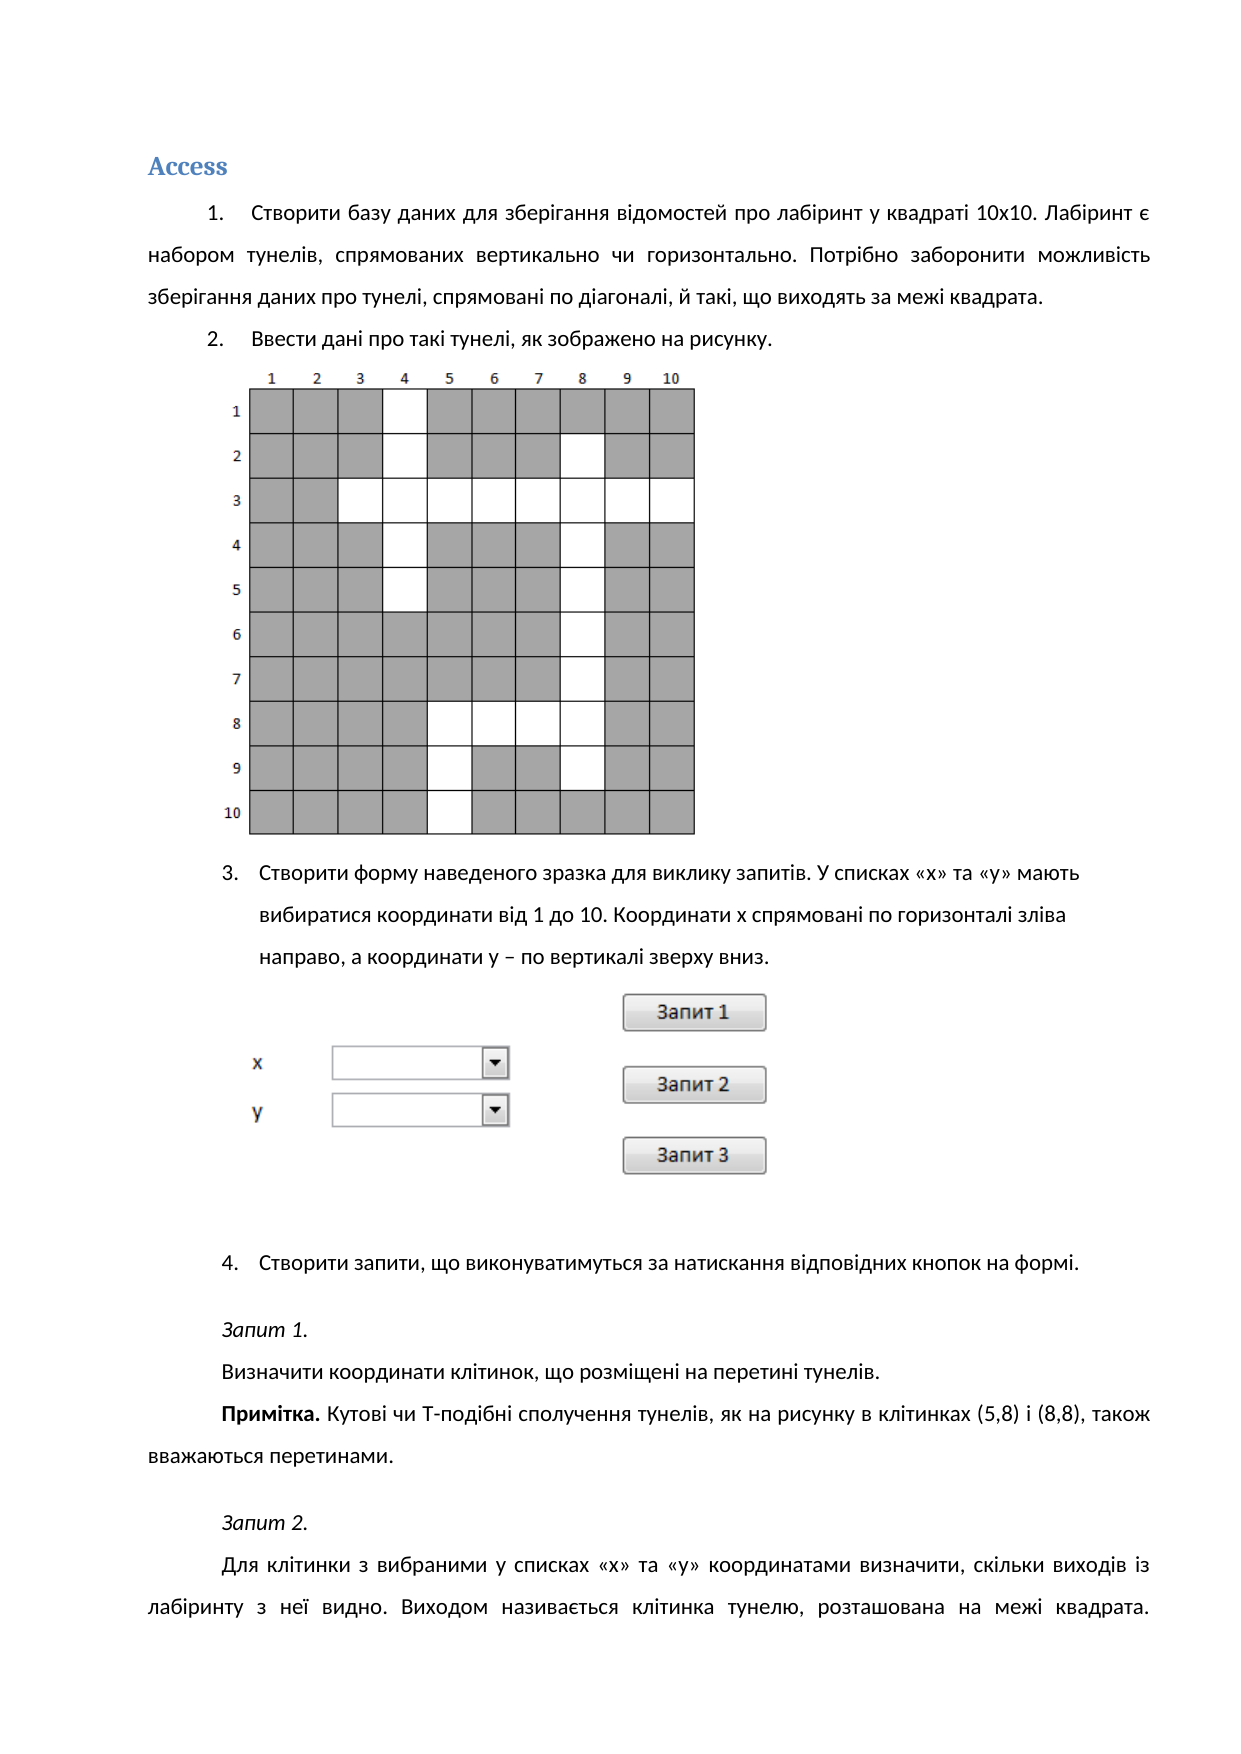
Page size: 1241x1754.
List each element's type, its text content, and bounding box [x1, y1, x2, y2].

list Створити запити, що виконуватимуться за натискання відповідних кнопок на формі. [221, 1248, 1152, 1276]
text Примітка. Кутові чи Т-подібні сполучення тунелів, як на рисунку в клітинках (5,8) і (8,8), також вважаються перетинами. [148, 1399, 1152, 1469]
text Визначити координати клітинок, що розміщені на перетині тунелів. [148, 1357, 1152, 1385]
text Запит 1. [148, 1315, 1152, 1343]
list Ввести дані про такі тунелі, як зображено на рисунку. [148, 324, 1152, 352]
list Створити форму наведеного зразка для виклику запитів. У списках «х» та «у» мають вибиратися координати від 1 до 10. Координати x спрямовані по горизонталі зліва направо, а координати у – по вертикалі зверху вниз. [221, 858, 1152, 970]
picture [221, 365, 702, 844]
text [148, 1550, 1152, 1620]
subtitle Access [148, 151, 1152, 182]
picture [221, 983, 781, 1192]
text Запит 2. [221, 1508, 1152, 1536]
list Створити базу даних для зберігання відомостей про лабіринт у квадраті 10х10. Лабіринт є набором тунелів, спрямованих вертикально чи горизонтально. Потрібно заборонити можливість зберігання даних про тунелі, спрямовані по діагоналі, й такі, що виходять за межі квадрата. [148, 198, 1152, 310]
